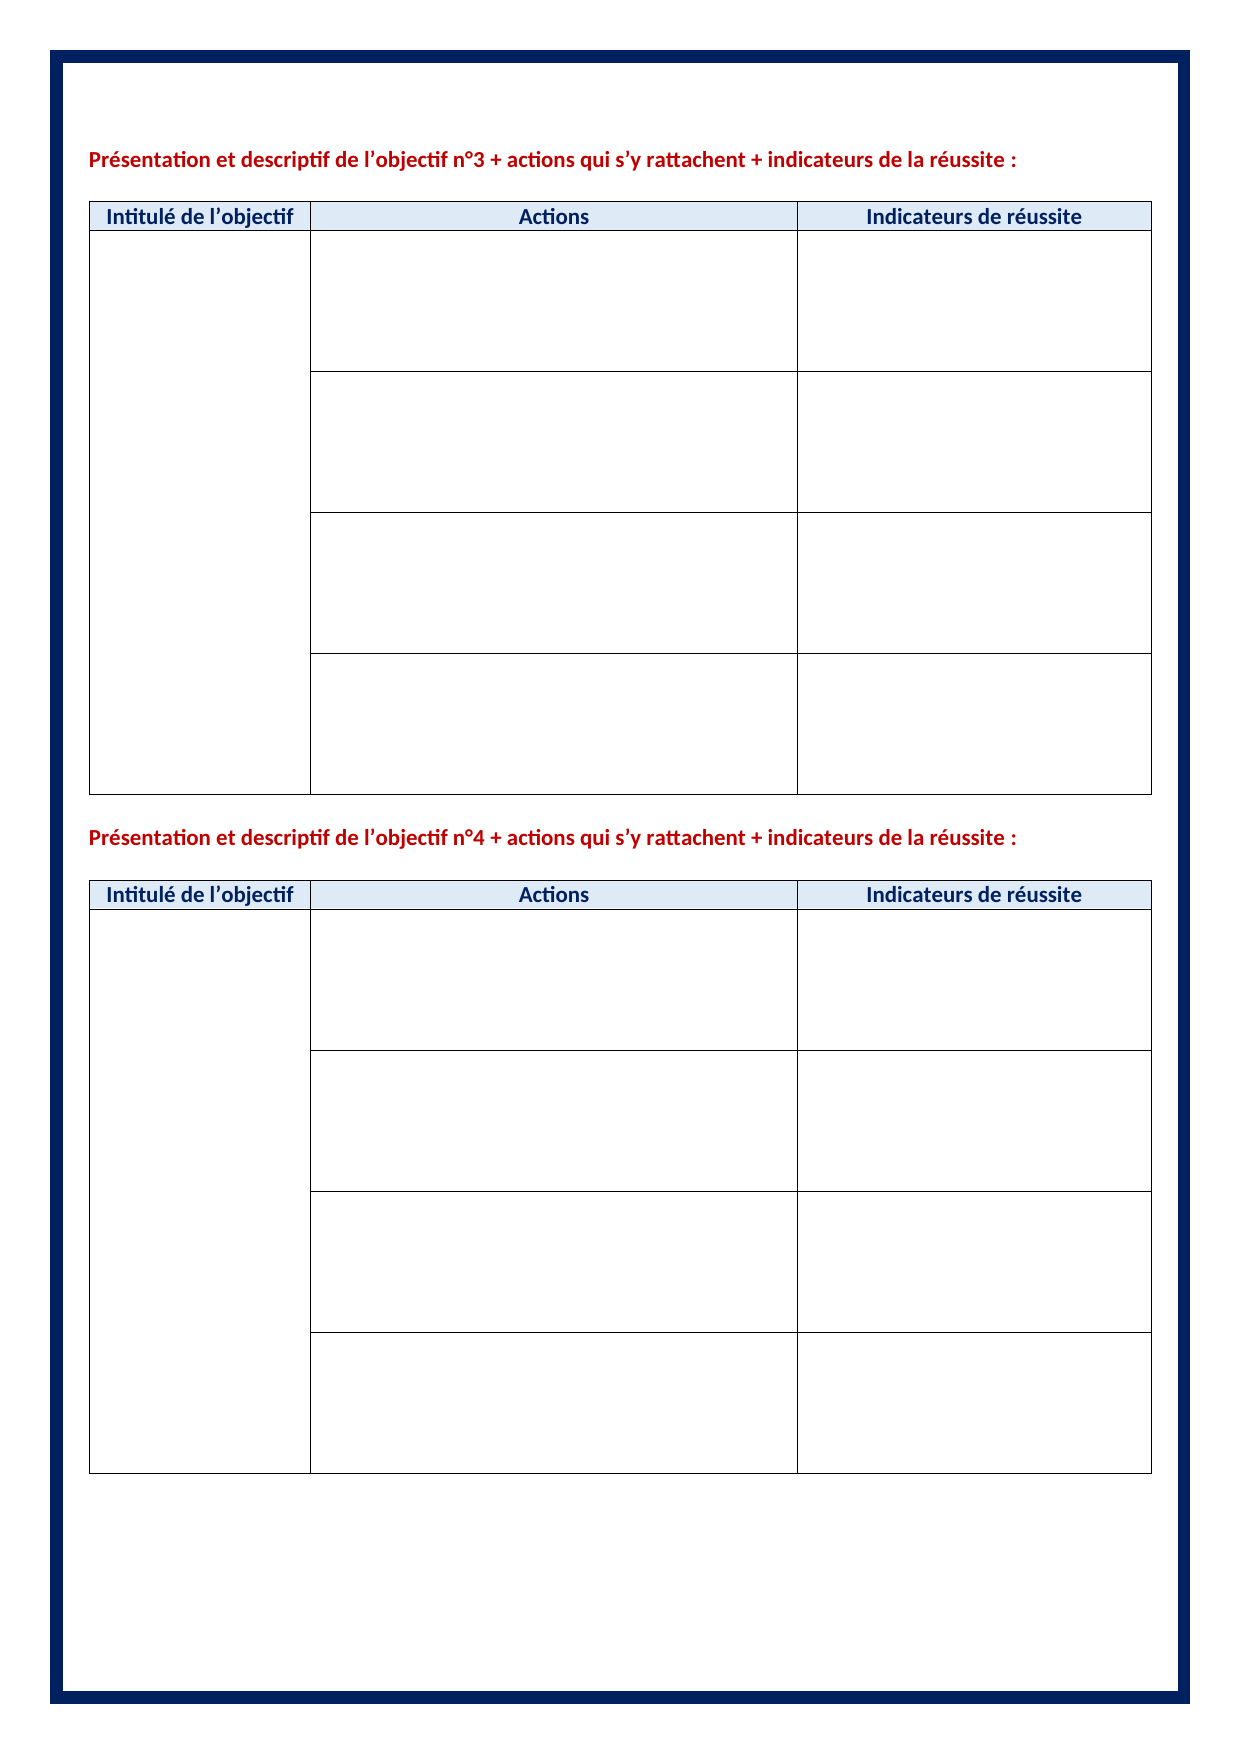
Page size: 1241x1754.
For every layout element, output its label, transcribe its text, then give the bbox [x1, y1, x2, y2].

table_cell [798, 231, 1151, 371]
table_cell [311, 654, 797, 794]
table_header Intitulé de l’objectif [90, 881, 310, 908]
table_cell [311, 910, 797, 1050]
table_cell [798, 654, 1151, 794]
table_cell [311, 1333, 797, 1473]
table_cell [311, 1192, 797, 1332]
table_cell [798, 372, 1151, 512]
table_cell [798, 1333, 1151, 1473]
table_cell [798, 910, 1151, 1050]
table_header Indicateurs de réussite [798, 881, 1151, 908]
table_header Intitulé de l’objectif [90, 202, 310, 230]
table_cell [311, 372, 797, 512]
table_cell [311, 1051, 797, 1191]
table_cell [798, 1051, 1151, 1191]
table_cell [311, 513, 797, 653]
text Présentation et descriptif de l’objectif n°4 + actions qui s’y rattachent + indicateurs de la réussite : [89, 823, 1152, 851]
table_header Indicateurs de réussite [798, 202, 1151, 230]
table_header Actions [311, 881, 797, 908]
table_cell [90, 231, 310, 794]
text Présentation et descriptif de l’objectif n°3 + actions qui s’y rattachent + indicateurs de la réussite : [89, 145, 1152, 173]
table_cell [798, 513, 1151, 653]
table_cell [798, 1192, 1151, 1332]
table_header Actions [311, 202, 797, 230]
table_cell [90, 910, 310, 1473]
table_cell [311, 231, 797, 371]
